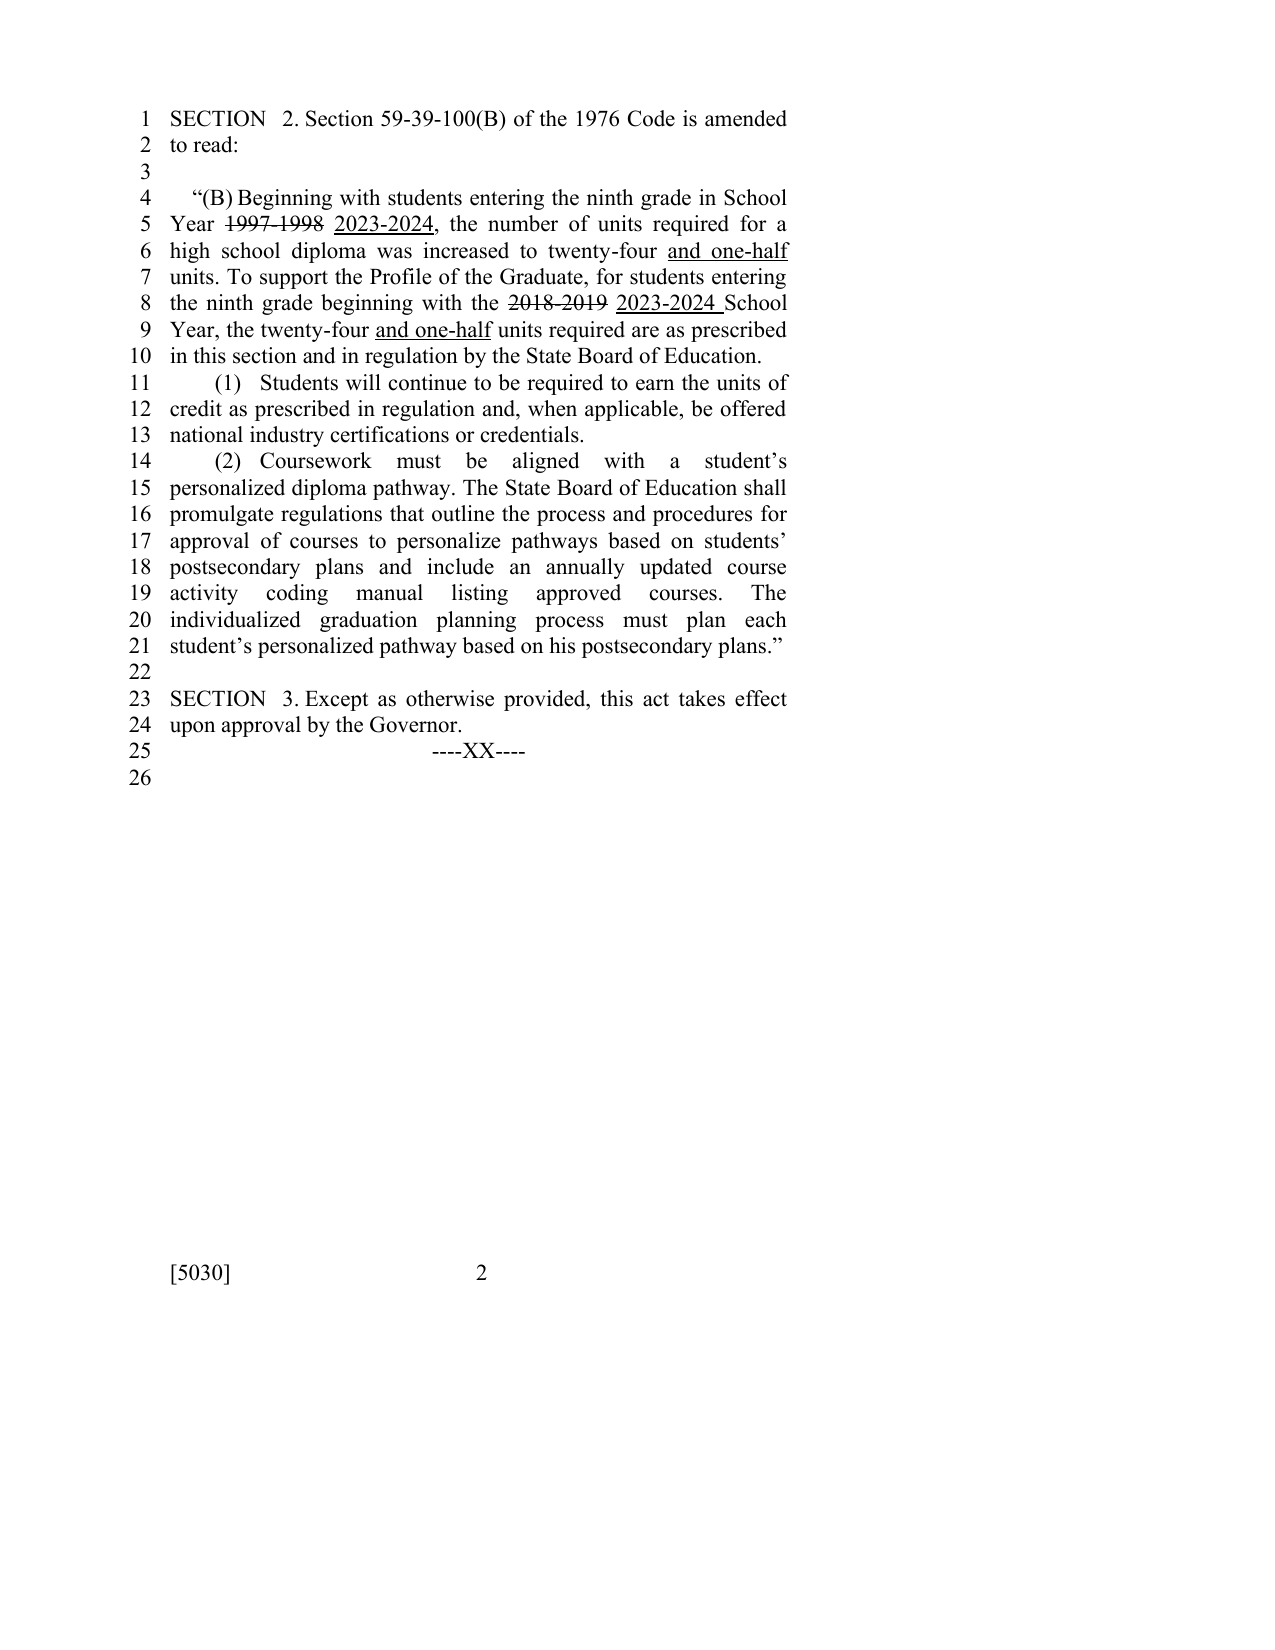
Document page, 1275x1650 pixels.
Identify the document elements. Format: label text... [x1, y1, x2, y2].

text ----XX---- [169, 737, 787, 764]
text SECTION 2. Section 59-39-100(B) of the 1976 Code is amended to read: [169, 105, 787, 158]
text SECTION 3. Except as otherwise provided, this act takes effect upon approval by the Governor. [169, 685, 787, 737]
text “(B) Beginning with students entering the ninth grade in School Year 1997-1998 2023-2024, the number of units required for a high school diploma was increased to twenty-four and one-half units. To support the Profile of the Graduate, for students entering the ninth grade beginning with the 2018-2019 2023-2024 School Year, the twenty-four and one-half units required are as prescribed in this section and in regulation by the State Board of Education. [169, 184, 787, 368]
text (2) Coursework must be aligned with a student’s personalized diploma pathway. The State Board of Education shall promulgate regulations that outline the process and procedures for approval of courses to personalize pathways based on students’ postsecondary plans and include an annually updated course activity coding manual listing approved courses. The individualized graduation planning process must plan each student’s personalized pathway based on his postsecondary plans.” [169, 448, 787, 658]
text (1) Students will continue to be required to earn the units of credit as prescribed in regulation and, when applicable, be offered national industry certifications or credentials. [169, 368, 787, 448]
